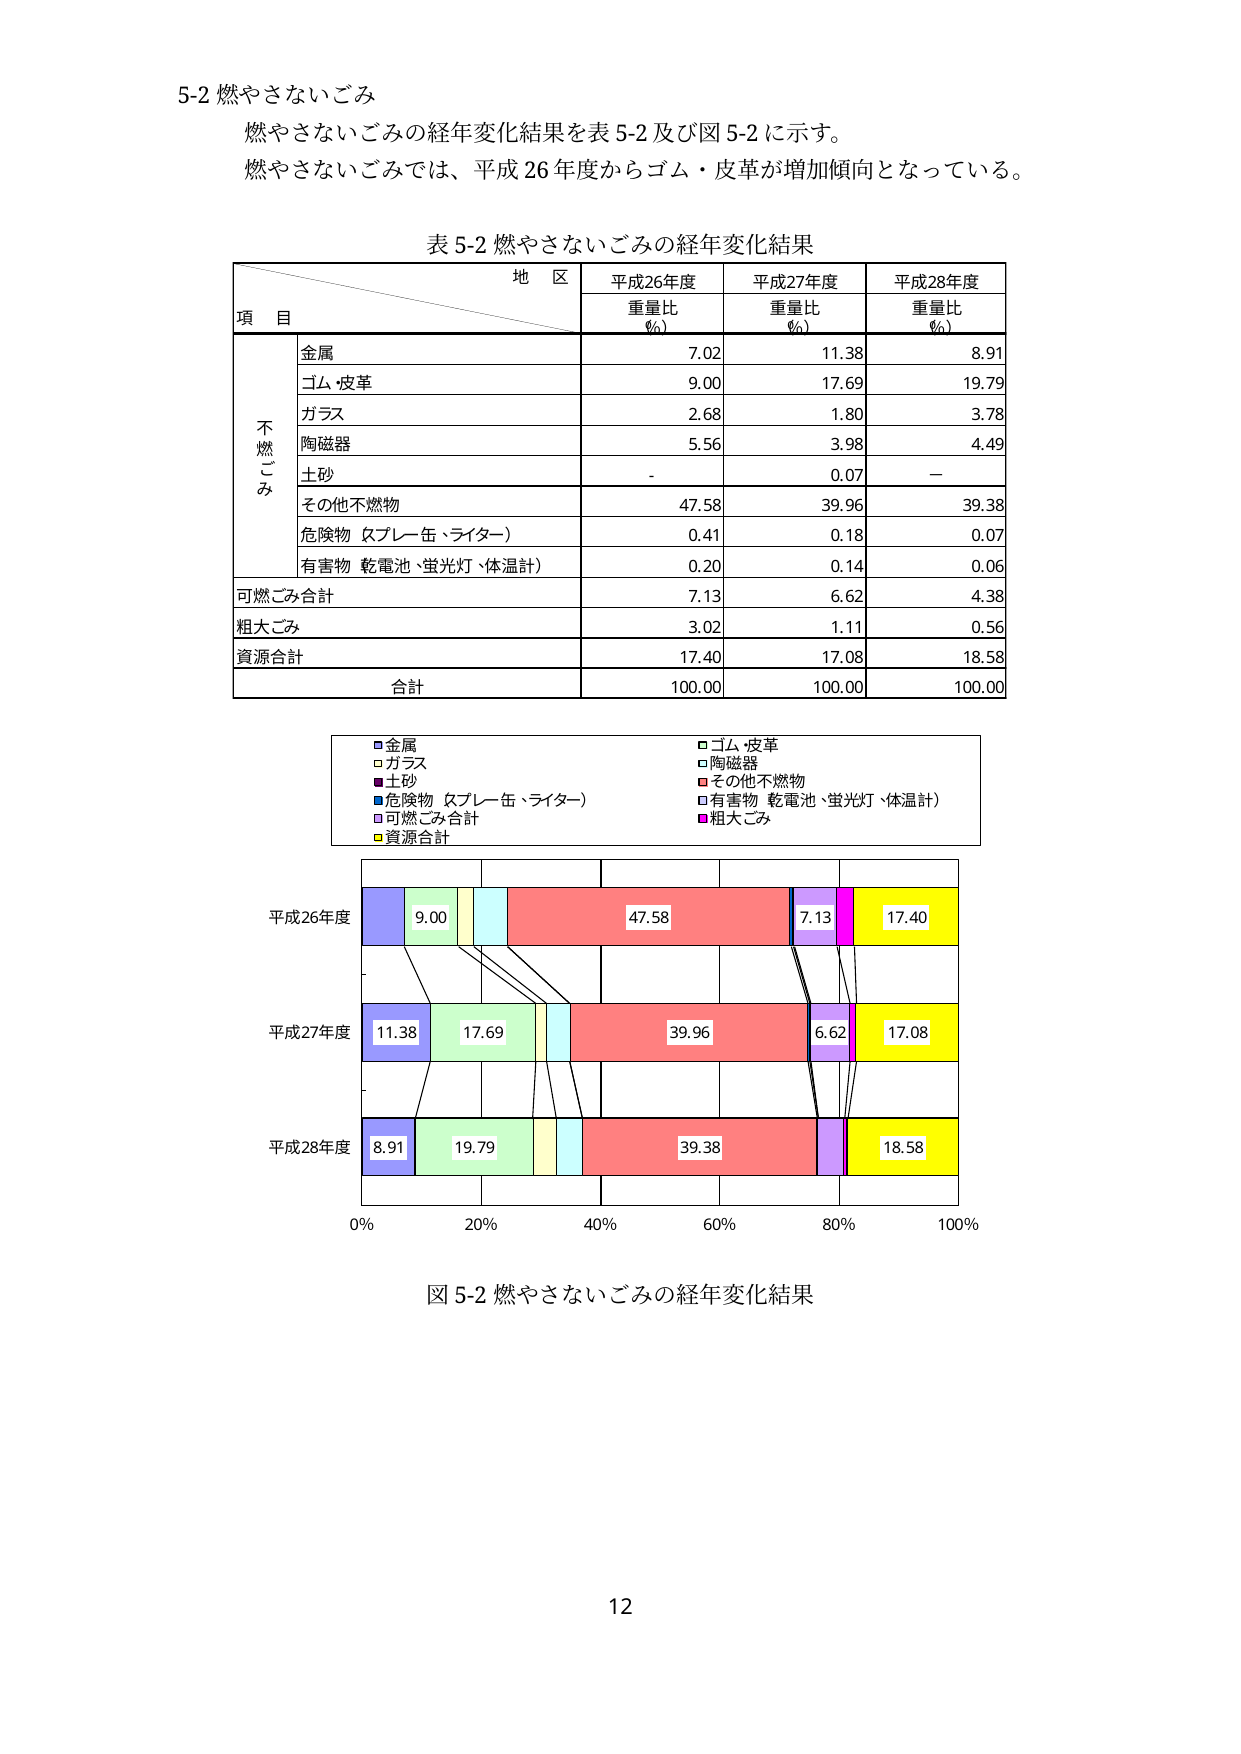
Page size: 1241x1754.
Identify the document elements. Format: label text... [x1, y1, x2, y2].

text 図5-2 燃やさないごみの経年変化結果 [177, 1275, 1063, 1312]
text 表5-2 燃やさないごみの経年変化結果 [177, 225, 1063, 262]
text 5-2 燃やさないごみ [177, 75, 1063, 112]
text 燃やさないごみでは、平成26年度からゴム・皮革が増加傾向となっている。 [221, 150, 1063, 187]
text 燃やさないごみの経年変化結果を表5-2及び図5-2に示す。 [221, 112, 1063, 150]
